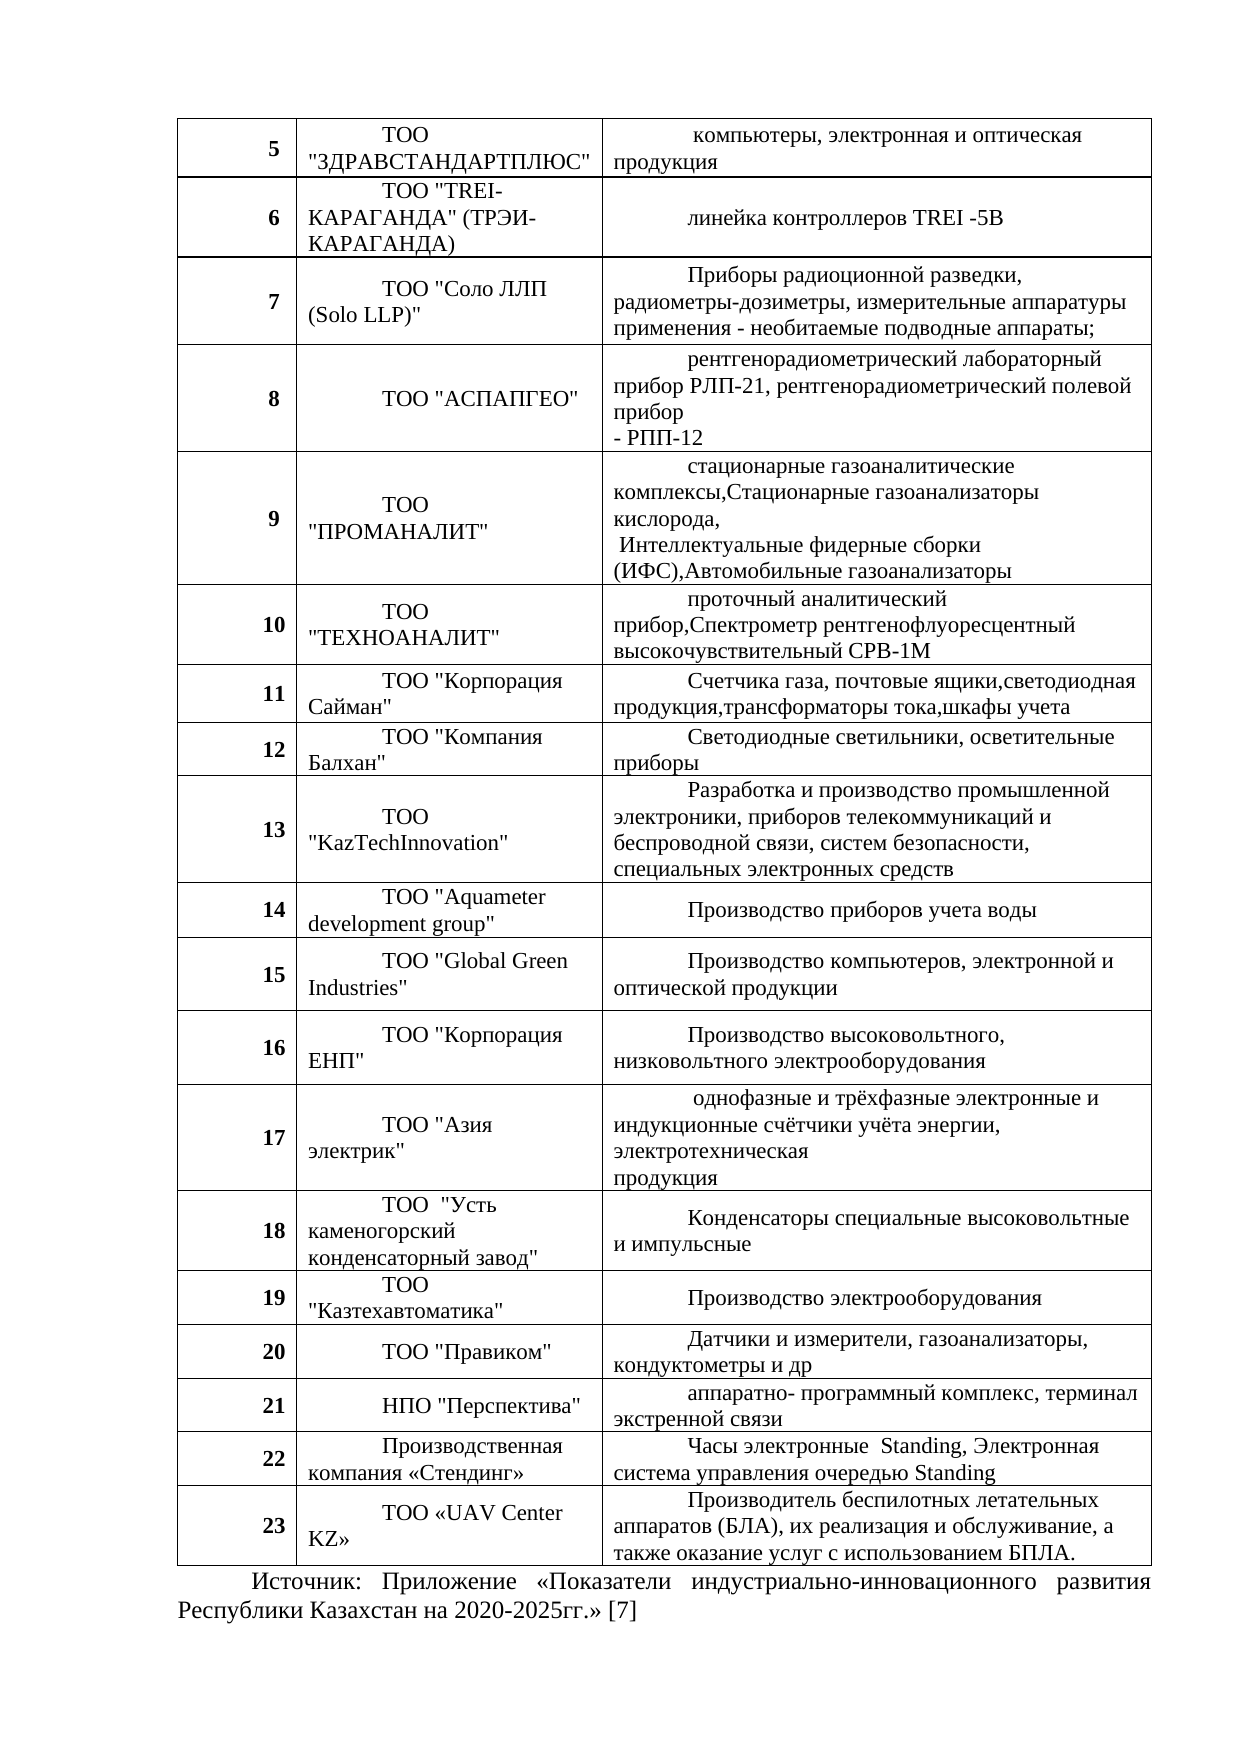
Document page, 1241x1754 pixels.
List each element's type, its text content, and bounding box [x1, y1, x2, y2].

table_cell 21 [178, 1379, 296, 1431]
table_cell Производство компьютеров, электронной и оптической продукции [603, 938, 1151, 1010]
table_cell 11 [178, 665, 296, 722]
table_cell Производство электрооборудования [603, 1271, 1151, 1324]
table_cell 7 [178, 258, 296, 344]
table_cell 12 [178, 723, 296, 775]
table_cell стационарные газоаналитические комплексы,Стационарные газоанализаторы кислорода, Интеллектуальные фидерные сборки (ИФС),Автомобильные газоанализаторы [603, 452, 1151, 584]
table_cell Приборы радиоционной разведки, радиометры-дозиметры, измерительные аппаратуры применения - необитаемые подводные аппараты; [603, 258, 1151, 344]
table_cell ТОО "Азия электрик" [297, 1085, 602, 1190]
table_cell ТОО «UAV Center KZ» [297, 1486, 602, 1565]
table_cell 22 [178, 1432, 296, 1485]
table_cell Светодиодные светильники, осветительные приборы [603, 723, 1151, 775]
table_cell 19 [178, 1271, 296, 1324]
table_cell 9 [178, 452, 296, 584]
table_cell ТОО "Соло ЛЛП (Solo LLP)" [297, 258, 602, 344]
table_cell 15 [178, 938, 296, 1010]
table_cell Разработка и производство промышленной электроники, приборов телекоммуникаций и беспроводной связи, систем безопасности, специальных электронных средств [603, 776, 1151, 882]
text Источник: Приложение «Показатели индустриально-инновационного развития Республики Казахстан на 2020-2025гг.» [7] [177, 1566, 1152, 1624]
table_cell Конденсаторы специальные высоковольтные и импульсные [603, 1191, 1151, 1270]
table_cell Производство приборов учета воды [603, 883, 1151, 937]
table_cell ТОО "Корпорация Сайман" [297, 665, 602, 722]
table_cell компьютеры, электронная и оптическая продукция [603, 119, 1151, 176]
table_cell 10 [178, 585, 296, 664]
table_cell ТОО "Усть каменогорский конденсаторный завод" [297, 1191, 602, 1270]
table_cell ТОО "ПРОМАНАЛИТ" [297, 452, 602, 584]
table_cell ТОО "KazTechInnovation" [297, 776, 602, 882]
table_cell ТОО "АСПАПГЕО" [297, 345, 602, 451]
table_cell ТОО "Правиком" [297, 1325, 602, 1377]
table_cell ТОО "ТЕХНОАНАЛИТ" [297, 585, 602, 664]
table_cell проточный аналитический прибор,Спектрометр рентгенофлуоресцентный высокочувствительный СРВ-1М [603, 585, 1151, 664]
table_cell 6 [178, 178, 296, 256]
table_cell Производственная компания «Стендинг» [297, 1432, 602, 1485]
table_cell НПО "Перспектива" [297, 1379, 602, 1431]
table_cell ТОО "TREI-КАРАГАНДА" (ТРЭИ-КАРАГАНДА) [297, 178, 602, 256]
table_cell 8 [178, 345, 296, 451]
table_cell рентгенорадиометрический лабораторный прибор РЛП-21, рентгенорадиометрический полевой прибор - РПП-12 [603, 345, 1151, 451]
table_cell ТОО "Корпорация ЕНП" [297, 1011, 602, 1083]
table_cell ТОО "Global Green Industries" [297, 938, 602, 1010]
table_cell Датчики и измерители, газоанализаторы, кондуктометры и др [603, 1325, 1151, 1377]
table_cell 5 [178, 119, 296, 176]
table_cell 16 [178, 1011, 296, 1083]
table_cell 23 [178, 1486, 296, 1565]
table_cell ТОО "Казтехавтоматика" [297, 1271, 602, 1324]
table_cell Часы электронные Standing, Электронная система управления очередью Standing [603, 1432, 1151, 1485]
table_cell Производство высоковольтного, низковольтного электрооборудования [603, 1011, 1151, 1083]
table_cell 13 [178, 776, 296, 882]
table_cell 18 [178, 1191, 296, 1270]
table_cell 14 [178, 883, 296, 937]
table_cell ТОО "ЗДРАВСТАНДАРТПЛЮС" [297, 119, 602, 176]
table_cell Счетчика газа, почтовые ящики,светодиодная продукция,трансформаторы тока,шкафы учета [603, 665, 1151, 722]
table_cell линейка контроллеров TREI -5B [603, 178, 1151, 256]
table_cell аппаратно- программный комплекc, терминал экстренной связи [603, 1379, 1151, 1431]
table_cell Производитель беспилотных летательных аппаратов (БЛА), их реализация и обслуживание, а также оказание услуг с использованием БПЛА. [603, 1486, 1151, 1565]
table_cell 17 [178, 1085, 296, 1190]
table_cell однофазные и трёхфазные электронные и индукционные счётчики учёта энергии, электротехническая продукция [603, 1085, 1151, 1190]
table_cell 20 [178, 1325, 296, 1377]
table_cell ТОО "Aquameter development group" [297, 883, 602, 937]
table_cell ТОО "Компания Балхан" [297, 723, 602, 775]
